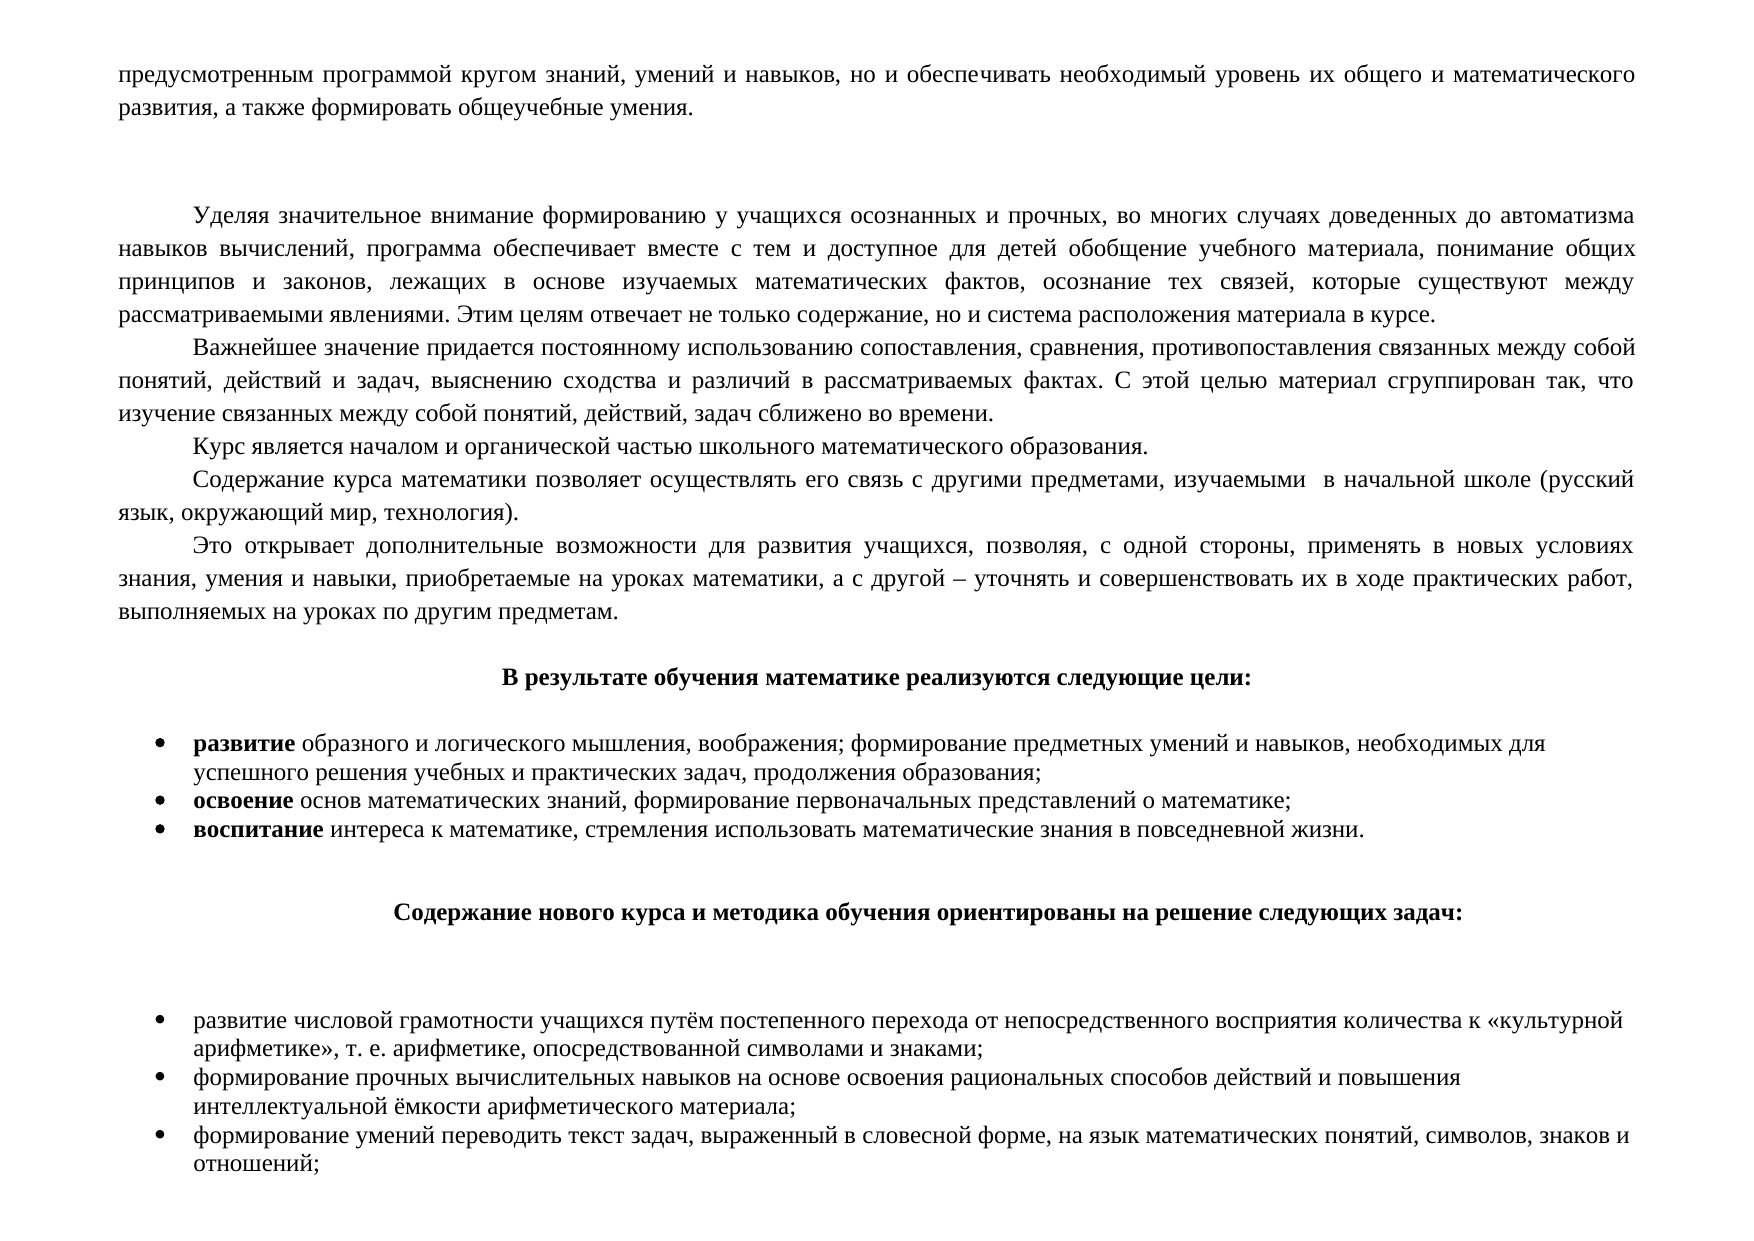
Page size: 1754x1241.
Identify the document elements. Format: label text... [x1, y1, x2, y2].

list формирование прочных вычислительных навыков на основе освоения рациональных способов действий и повышения интеллектуальной ёмкости арифметического материала; [156, 1062, 1636, 1120]
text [118, 59, 1636, 121]
list формирование умений переводить текст задач, выраженный в словесной форме, на язык математических понятий, символов, знаков и отношений; [156, 1120, 1636, 1177]
text Уделяя значительное внимание формированию у учащихся осознанных и прочных, во многих случаях доведенных до автоматизма навыков вычислений, программа обеспечивает вместе с тем и доступное для детей обобщение учебного материала, понимание общих принципов и законов, лежащих в основе изучаемых математических фактов, осознание тех связей, которые существуют между рассматриваемыми явлениями. Этим целям отвечает не только содержание, но и система расположения материала в курсе. [118, 200, 1636, 328]
text Содержание курса математики позволяет осуществлять его связь с другими предметами, изучаемыми в начальной школе (русский язык, окружающий мир, технология). [118, 464, 1636, 526]
text Курс является началом и органической частью школьного математического образования. [118, 431, 1636, 460]
text В результате обучения математике реализуются следующие цели: [118, 662, 1636, 691]
list освоение основ математических знаний, формирование первоначальных представлений о математике; [156, 786, 1636, 814]
list развитие образного и логического мышления, воображения; формирование предметных умений и навыков, необходимых для успешного решения учебных и практических задач, продолжения образования; [156, 728, 1636, 786]
text Это открывает дополнительные возможности для развития учащихся, позволяя, с одной стороны, применять в новых условиях знания, умения и навыки, приобретаемые на уроках математики, а с другой – уточнять и совершенствовать их в ходе практических работ, выполняемых на уроках по другим предметам. [118, 530, 1636, 625]
text Содержание нового курса и методика обучения ориентированы на решение следующих задач: [193, 897, 1636, 926]
list развитие числовой грамотности учащихся путём постепенного перехода от непосредственного восприятия количества к «культурной арифметике», т. е. арифметике, опосредствованной символами и знаками; [156, 1005, 1636, 1062]
text Важнейшее значение придается постоянному использованию сопоставления, сравнения, противопоставления связанных между собой понятий, действий и задач, выяснению сходства и различий в рассматриваемых фактах. С этой целью материал сгруппирован так, что изучение связанных между собой понятий, действий, задач сближено во времени. [118, 332, 1636, 427]
list воспитание интереса к математике, стремления использовать математические знания в повседневной жизни. [156, 814, 1636, 843]
